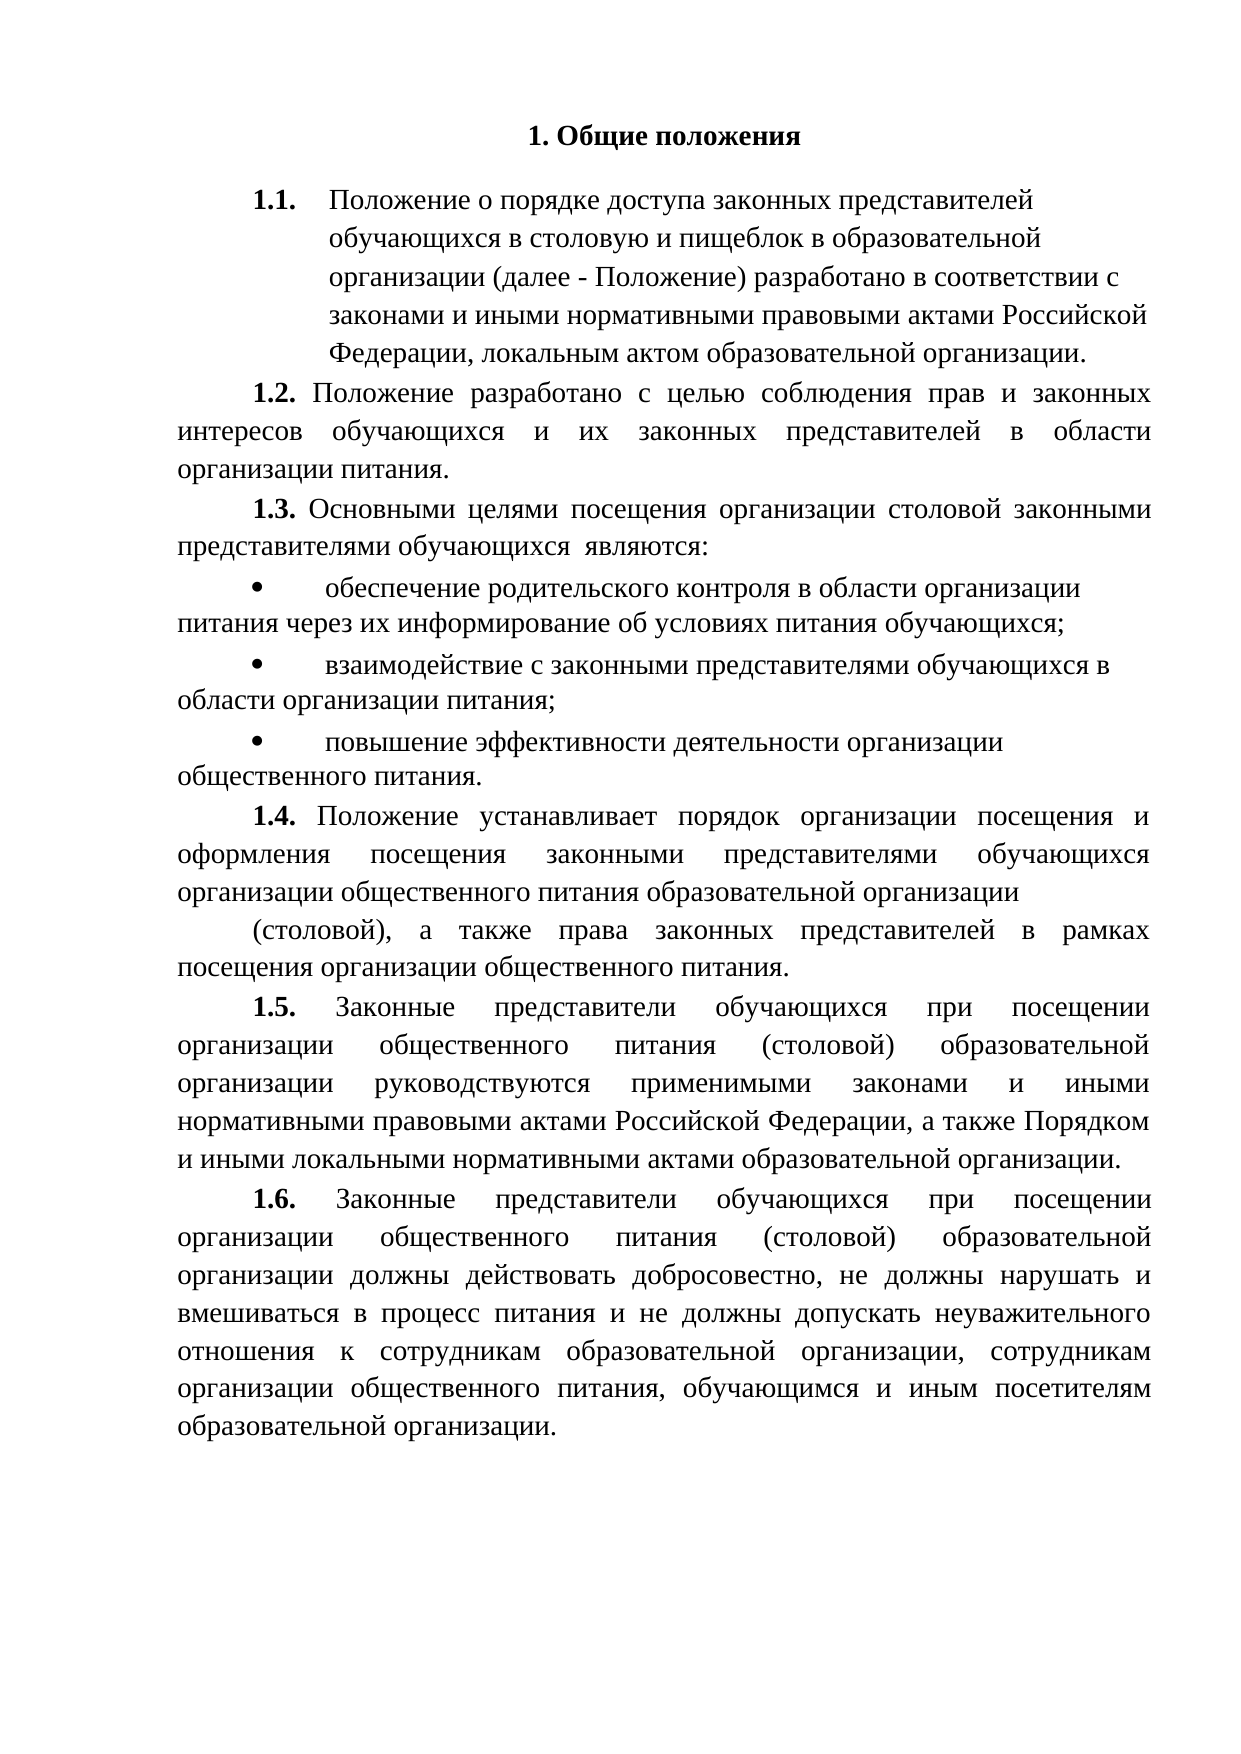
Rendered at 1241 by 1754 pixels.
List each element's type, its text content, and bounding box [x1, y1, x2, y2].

list повышение эффективности деятельности организации общественного питания. [177, 724, 1150, 792]
list Положение о порядке доступа законных представителей обучающихся в столовую и пищеблок в образовательной организации (далее - Положение) разработано в соответствии с законами и иными нормативными правовыми актами Российской Федерации, локальным актом образовательной организации. [252, 182, 1152, 369]
text 1.4. Положение устанавливает порядок организации посещения и оформления посещения законными представителями обучающихся организации общественного питания образовательной организации [177, 798, 1150, 907]
text 1.6. Законные представители обучающихся при посещении организации общественного питания (столовой) образовательной организации должны действовать добросовестно, не должны нарушать и вмешиваться в процесс питания и не должны допускать неуважительного отношения к сотрудникам образовательной организации, сотрудникам организации общественного питания, обучающимся и иным посетителям образовательной организации. [177, 1181, 1152, 1442]
text (столовой), а также права законных представителей в рамках посещения организации общественного питания. [177, 912, 1150, 983]
list Общие положения [527, 118, 1152, 151]
text 1.3. Основными целями посещения организации столовой законными представителями обучающихся являются: [177, 491, 1152, 562]
text 1.5. Законные представители обучающихся при посещении организации общественного питания (столовой) образовательной организации руководствуются применимыми законами и иными нормативными правовыми актами Российской Федерации, а также Порядком и иными локальными нормативными актами образовательной организации. [177, 989, 1150, 1174]
text 1.2. Положение разработано с целью соблюдения прав и законных интересов обучающихся и их законных представителей в области организации питания. [177, 376, 1152, 485]
list обеспечение родительского контроля в области организации питания через их информирование об условиях питания обучающихся; [177, 570, 1150, 638]
list взаимодействие с законными представителями обучающихся в области организации питания; [177, 647, 1152, 716]
